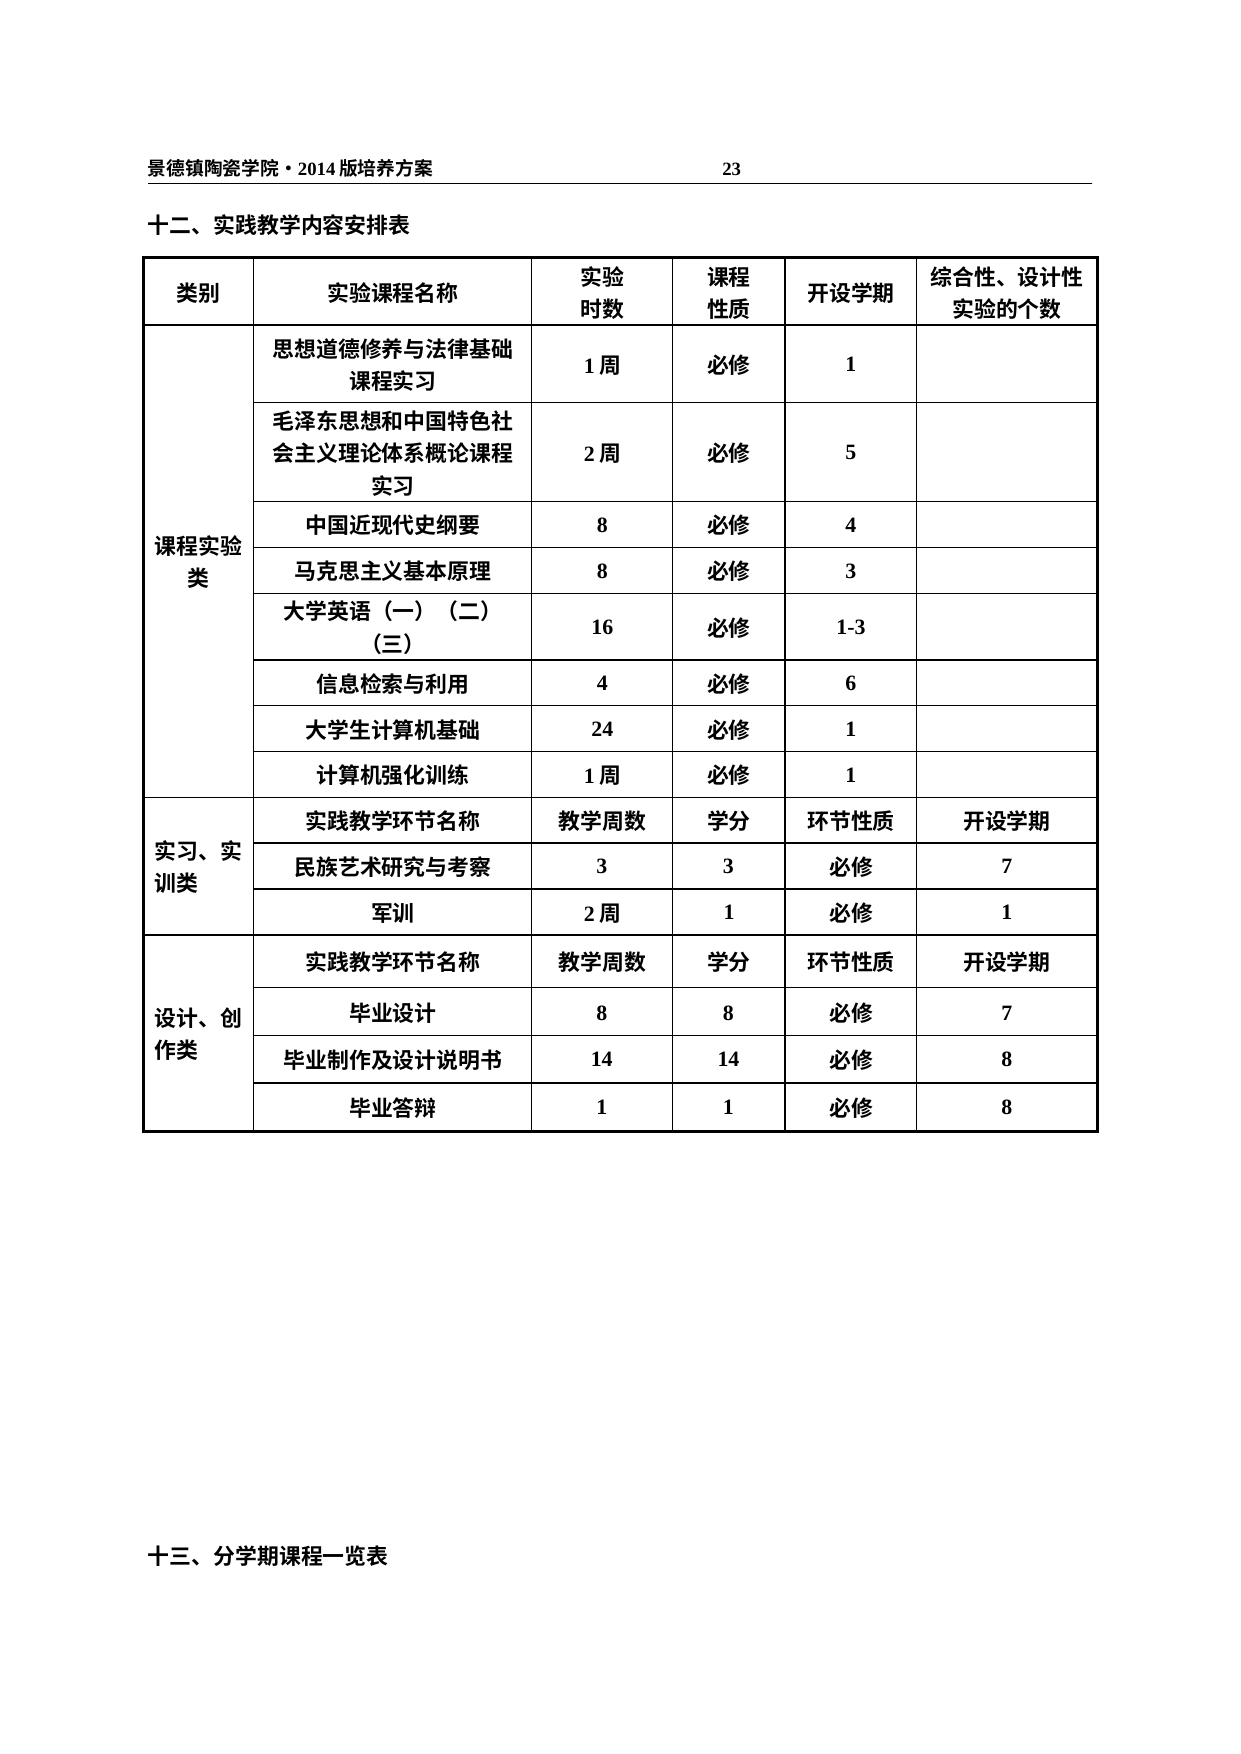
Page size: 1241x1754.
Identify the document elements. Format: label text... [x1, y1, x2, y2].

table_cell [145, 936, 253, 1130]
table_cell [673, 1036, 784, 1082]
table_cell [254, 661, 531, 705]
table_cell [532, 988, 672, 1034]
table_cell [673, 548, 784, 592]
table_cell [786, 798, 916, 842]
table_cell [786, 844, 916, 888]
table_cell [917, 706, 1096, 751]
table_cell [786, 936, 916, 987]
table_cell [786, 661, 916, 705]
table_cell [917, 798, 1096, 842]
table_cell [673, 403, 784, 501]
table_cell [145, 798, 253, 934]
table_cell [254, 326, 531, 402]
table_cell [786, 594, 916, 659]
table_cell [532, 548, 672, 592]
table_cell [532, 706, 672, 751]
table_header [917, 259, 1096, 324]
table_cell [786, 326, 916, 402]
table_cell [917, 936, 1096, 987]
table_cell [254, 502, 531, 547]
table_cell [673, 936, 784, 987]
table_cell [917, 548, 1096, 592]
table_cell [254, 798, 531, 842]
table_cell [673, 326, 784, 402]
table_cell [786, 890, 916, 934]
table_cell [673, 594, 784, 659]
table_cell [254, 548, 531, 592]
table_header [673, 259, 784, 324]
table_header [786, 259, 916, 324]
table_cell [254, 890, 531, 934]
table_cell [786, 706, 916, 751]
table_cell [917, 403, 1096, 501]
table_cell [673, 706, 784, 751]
text 十三、分学期课程一览表 [148, 1539, 1092, 1571]
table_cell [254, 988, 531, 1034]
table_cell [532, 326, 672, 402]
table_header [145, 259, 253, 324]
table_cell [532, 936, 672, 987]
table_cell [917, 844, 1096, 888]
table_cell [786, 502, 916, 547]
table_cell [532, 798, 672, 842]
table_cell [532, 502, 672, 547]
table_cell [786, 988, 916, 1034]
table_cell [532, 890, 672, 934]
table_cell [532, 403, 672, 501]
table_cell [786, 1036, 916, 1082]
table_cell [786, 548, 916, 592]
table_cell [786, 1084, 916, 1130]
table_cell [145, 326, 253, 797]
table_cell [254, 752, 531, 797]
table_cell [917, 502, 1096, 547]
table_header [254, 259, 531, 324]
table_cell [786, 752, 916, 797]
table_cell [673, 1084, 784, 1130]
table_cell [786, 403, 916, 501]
text 十二、实践教学内容安排表 [148, 208, 1092, 240]
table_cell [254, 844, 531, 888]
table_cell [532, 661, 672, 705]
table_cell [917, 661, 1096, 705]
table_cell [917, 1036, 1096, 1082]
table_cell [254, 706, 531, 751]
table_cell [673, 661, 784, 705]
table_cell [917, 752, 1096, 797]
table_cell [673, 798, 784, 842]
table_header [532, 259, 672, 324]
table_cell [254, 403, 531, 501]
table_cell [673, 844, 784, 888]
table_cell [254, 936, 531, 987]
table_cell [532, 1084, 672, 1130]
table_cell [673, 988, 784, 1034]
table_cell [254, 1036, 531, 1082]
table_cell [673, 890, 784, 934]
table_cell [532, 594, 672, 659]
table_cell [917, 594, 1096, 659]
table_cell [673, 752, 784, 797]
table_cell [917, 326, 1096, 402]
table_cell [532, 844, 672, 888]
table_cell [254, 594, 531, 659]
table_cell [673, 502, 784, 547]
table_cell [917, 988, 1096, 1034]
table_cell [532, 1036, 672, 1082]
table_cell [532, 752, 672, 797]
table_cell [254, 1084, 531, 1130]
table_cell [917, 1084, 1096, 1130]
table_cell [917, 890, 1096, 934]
